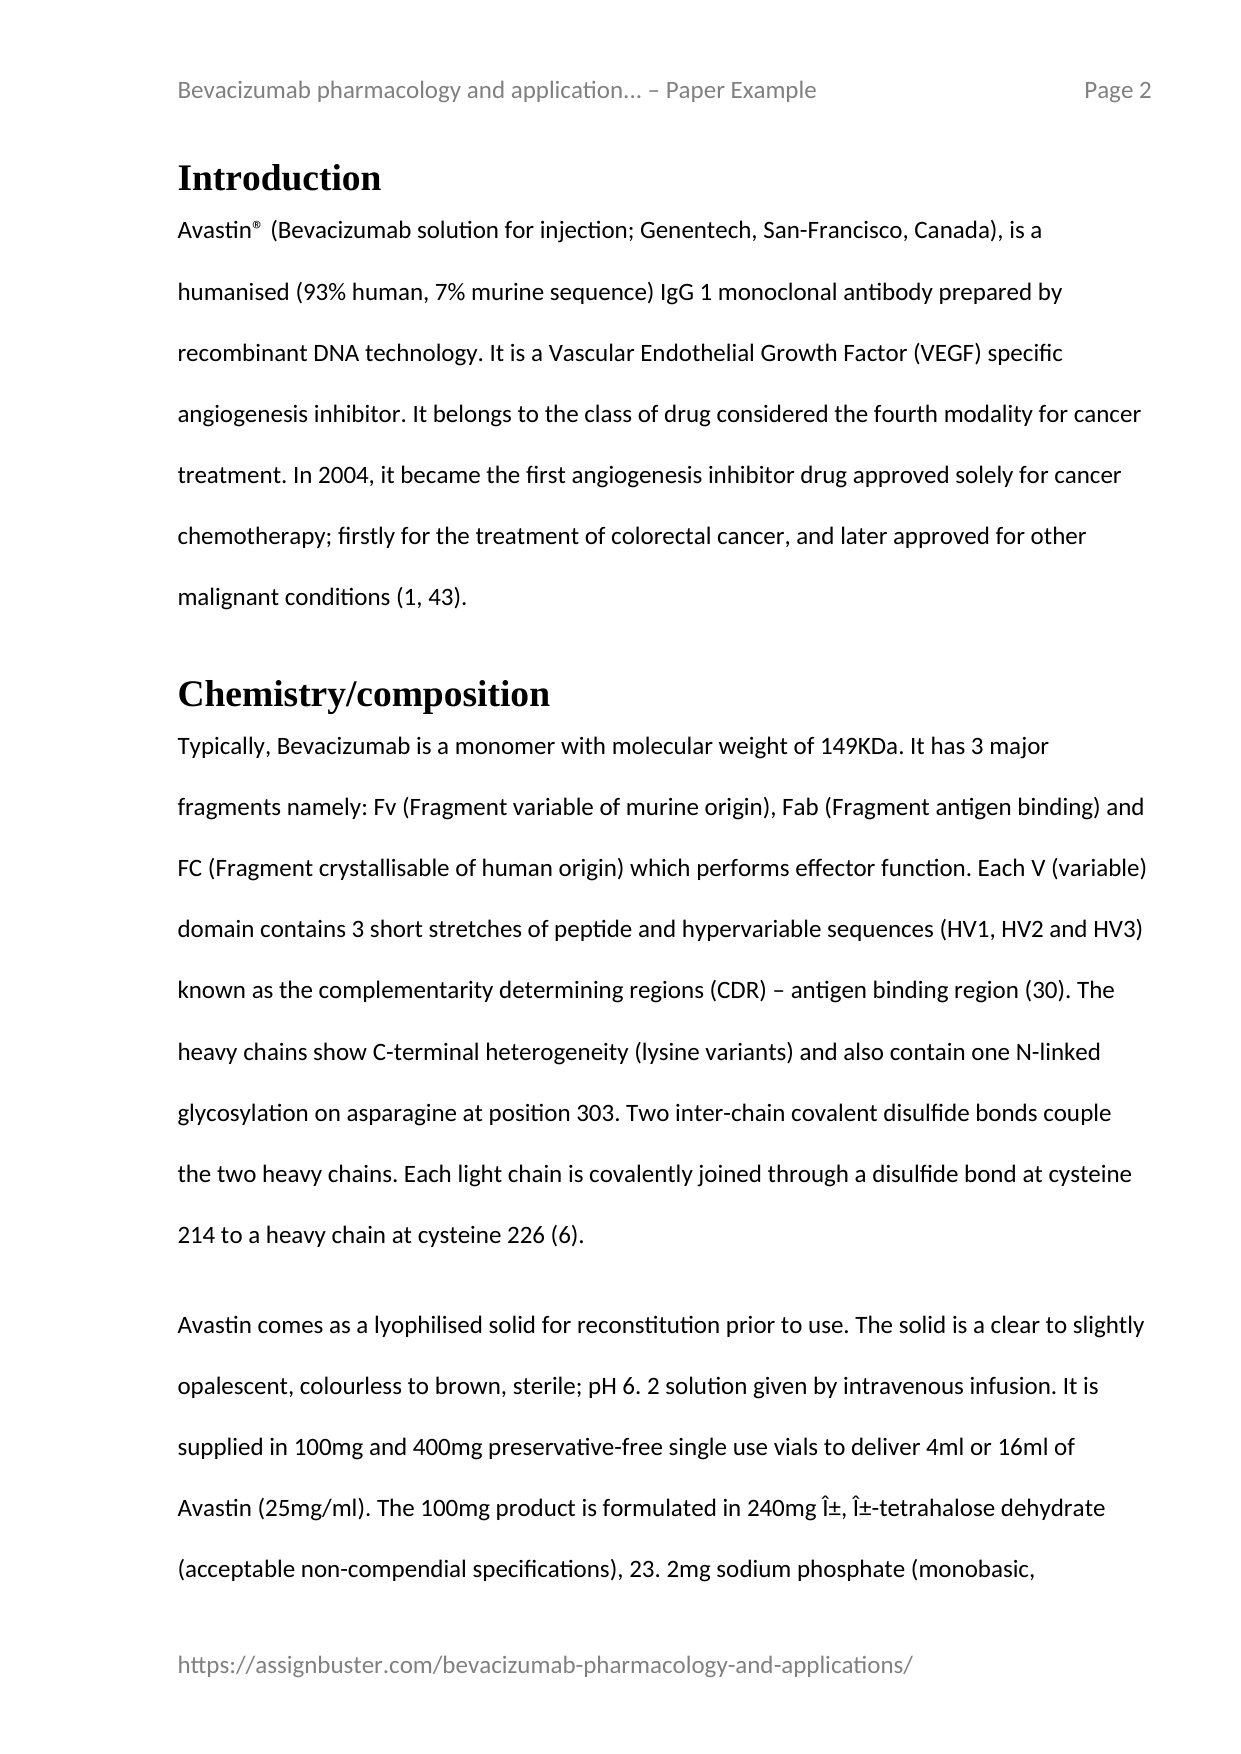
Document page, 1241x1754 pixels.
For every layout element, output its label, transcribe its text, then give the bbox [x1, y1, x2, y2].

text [177, 1309, 1152, 1584]
text Avastin® (Bevacizumab solution for injection; Genentech, San-Francisco, Canada), is a humanised (93% human, 7% murine sequence) IgG 1 monoclonal antibody prepared by recombinant DNA technology. It is a Vascular Endothelial Growth Factor (VEGF) specific angiogenesis inhibitor. It belongs to the class of drug considered the fourth modality for cancer treatment. In 2004, it became the first angiogenesis inhibitor drug approved solely for cancer chemotherapy; firstly for the treatment of colorectal cancer, and later approved for other malignant conditions (1, 43). [177, 215, 1152, 611]
text Typically, Bevacizumab is a monomer with molecular weight of 149KDa. It has 3 major fragments namely: Fv (Fragment variable of murine origin), Fab (Fragment antigen binding) and FC (Fragment crystallisable of human origin) which performs effector function. Each V (variable) domain contains 3 short stretches of peptide and hypervariable sequences (HV1, HV2 and HV3) known as the complementarity determining regions (CDR) – antigen binding region (30). The heavy chains show C-terminal heterogeneity (lysine variants) and also contain one N-linked glycosylation on asparagine at position 303. Two inter-chain covalent disulfide bonds couple the two heavy chains. Each light chain is covalently joined through a disulfide bond at cysteine 214 to a heavy chain at cysteine 226 (6). [177, 731, 1152, 1249]
subtitle Introduction [177, 156, 1152, 199]
subtitle Chemistry/composition [177, 671, 1152, 714]
